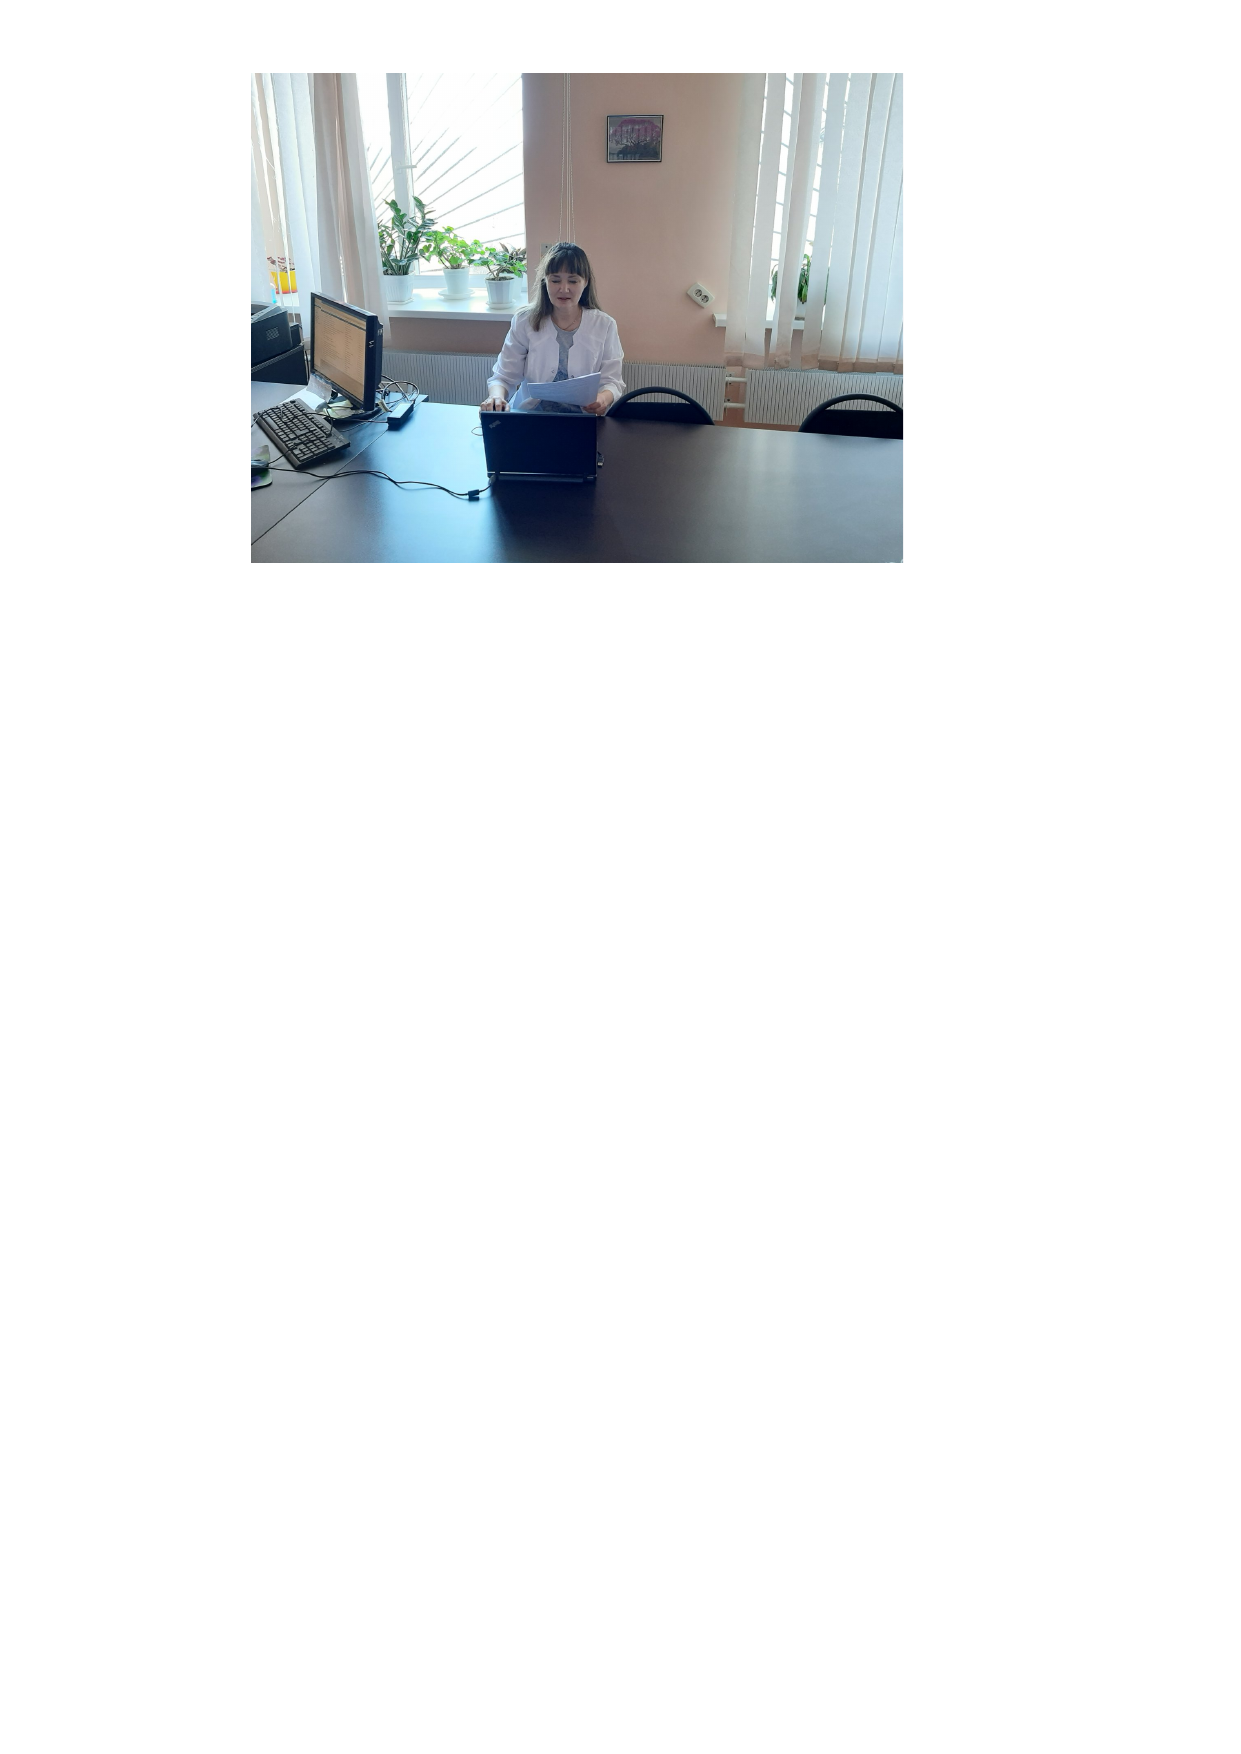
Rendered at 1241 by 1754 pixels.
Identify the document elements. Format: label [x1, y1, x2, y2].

picture [251, 73, 904, 563]
